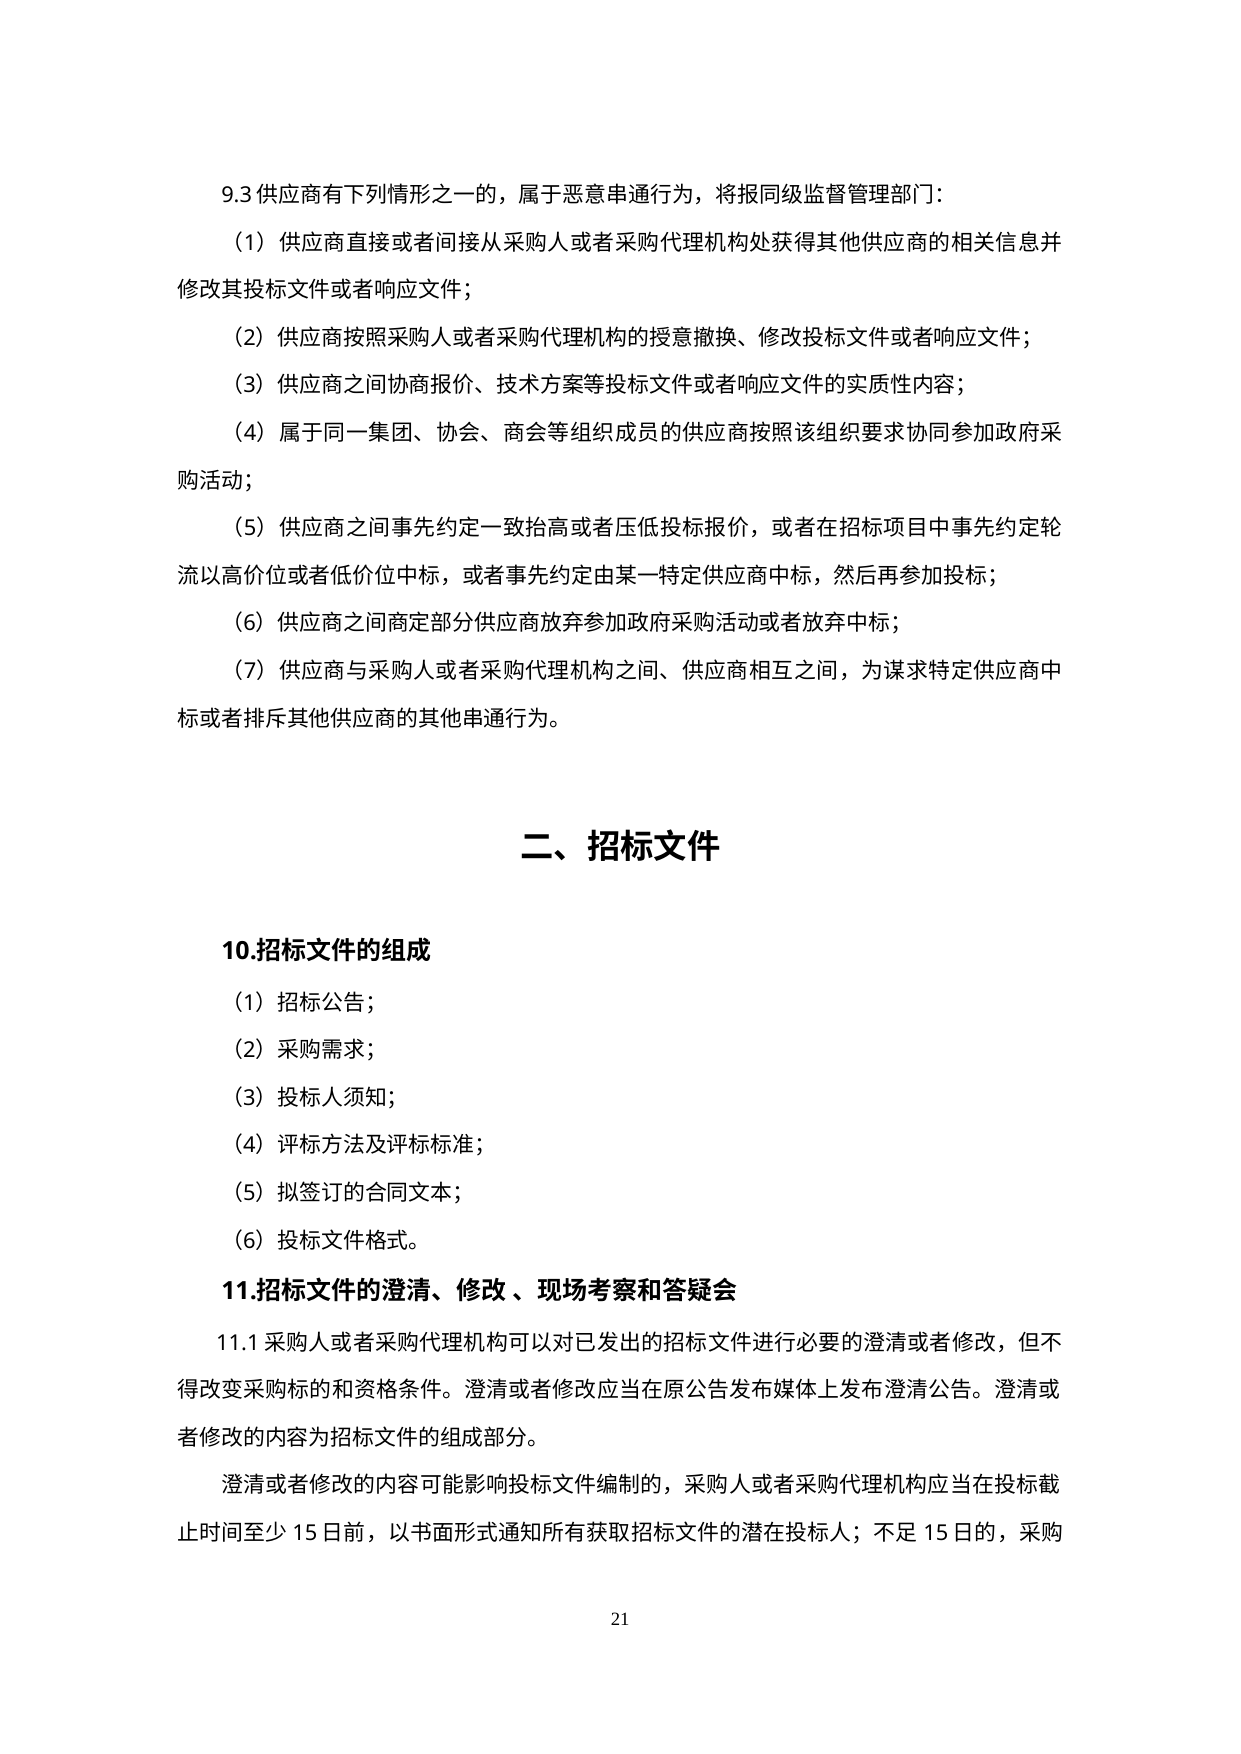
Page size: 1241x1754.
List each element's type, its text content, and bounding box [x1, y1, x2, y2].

subtitle 11.1采购人或者采购代理机构可以对已发出的招标文件进行必要的澄清或者修改，但不得改变采购标的和资格条件。澄清或者修改应当在原公告发布媒体上发布澄清公告。澄清或者修改的内容为招标文件的组成部分。 [177, 1324, 1063, 1451]
subtitle 二、招标文件 [177, 820, 1063, 868]
text （2）采购需求； [177, 1032, 1063, 1064]
text （4）评标方法及评标标准； [177, 1127, 1063, 1159]
text （1）招标公告； [177, 984, 1063, 1016]
text （4）属于同一集团、协会、商会等组织成员的供应商按照该组织要求协同参加政府采购活动； [177, 415, 1063, 494]
text （3）投标人须知； [177, 1080, 1063, 1112]
text （5）拟签订的合同文本； [177, 1175, 1063, 1207]
text （7）供应商与采购人或者采购代理机构之间、供应商相互之间，为谋求特定供应商中标或者排斥其他供应商的其他串通行为。 [177, 653, 1063, 732]
text （1）供应商直接或者间接从采购人或者采购代理机构处获得其他供应商的相关信息并修改其投标文件或者响应文件； [177, 225, 1063, 304]
text （3）供应商之间协商报价、技术方案等投标文件或者响应文件的实质性内容； [177, 367, 1063, 399]
text （6）供应商之间商定部分供应商放弃参加政府采购活动或者放弃中标； [177, 605, 1063, 637]
text （2）供应商按照采购人或者采购代理机构的授意撤换、修改投标文件或者响应文件； [177, 320, 1063, 352]
text （6）投标文件格式。 [177, 1223, 1063, 1254]
text （5）供应商之间事先约定一致抬高或者压低投标报价，或者在招标项目中事先约定轮流以高价位或者低价位中标，或者事先约定由某一特定供应商中标，然后再参加投标； [177, 510, 1063, 589]
subtitle 9.3供应商有下列情形之一的，属于恶意串通行为，将报同级监督管理部门： [221, 177, 1063, 209]
subtitle 11.招标文件的澄清、修改 、现场考察和答疑会 [221, 1270, 1063, 1306]
subtitle 10.招标文件的组成 [221, 930, 1063, 966]
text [177, 1467, 1063, 1546]
